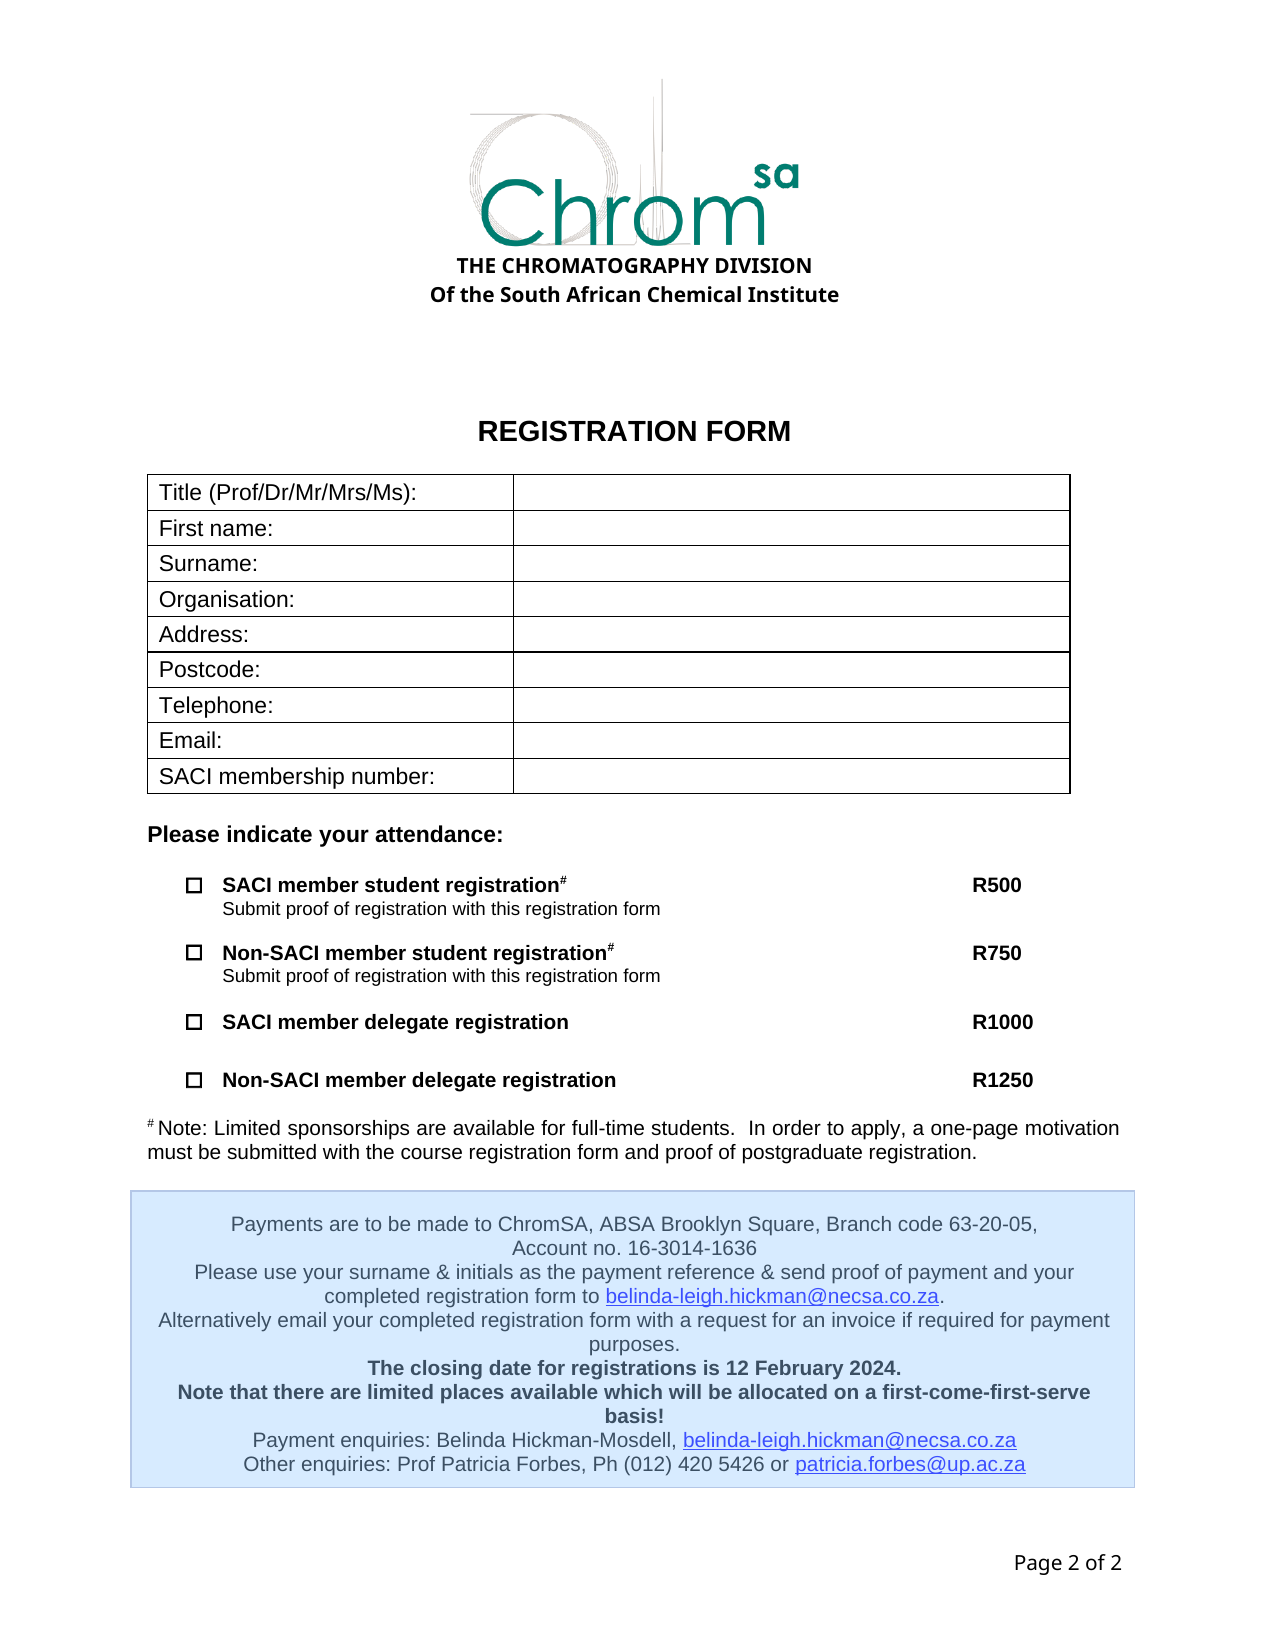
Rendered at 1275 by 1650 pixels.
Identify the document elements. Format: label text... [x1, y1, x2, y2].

list Non-SACI member student registration# R750 [184, 940, 1122, 964]
table_cell First name: [148, 511, 513, 545]
table_header [514, 475, 1069, 510]
table_cell Telephone: [148, 688, 513, 722]
table_cell Postcode: [148, 653, 513, 687]
list Non-SACI member delegate registration R1250 [184, 1068, 1122, 1092]
table_cell [514, 759, 1069, 793]
table_cell SACI membership number: [148, 759, 513, 793]
text # Note: Limited sponsorships are available for full-time students. In order to apply, a one-page motivation must be submitted with the course registration form and proof of postgraduate registration. [147, 1116, 1122, 1164]
table_cell [514, 511, 1069, 545]
table_cell [514, 653, 1069, 687]
text Please indicate your attendance: [147, 821, 1122, 847]
picture [443, 73, 826, 252]
table_cell Email: [148, 723, 513, 758]
table_cell Address: [148, 617, 513, 651]
table_header Title (Prof/Dr/Mr/Mrs/Ms): [148, 475, 513, 510]
table_cell [514, 723, 1069, 758]
text Submit proof of registration with this registration form [222, 964, 1122, 1010]
table_cell [514, 582, 1069, 616]
text Submit proof of registration with this registration form [147, 897, 1122, 919]
list SACI member student registration# R500 [184, 873, 1122, 897]
text REGISTRATION FORM [147, 414, 1122, 448]
table_cell [514, 688, 1069, 722]
table_cell [514, 546, 1069, 581]
table_cell Organisation: [148, 582, 513, 616]
table_cell [514, 617, 1069, 651]
table_cell Surname: [148, 546, 513, 581]
list SACI member delegate registration R1000 [184, 1010, 1122, 1034]
